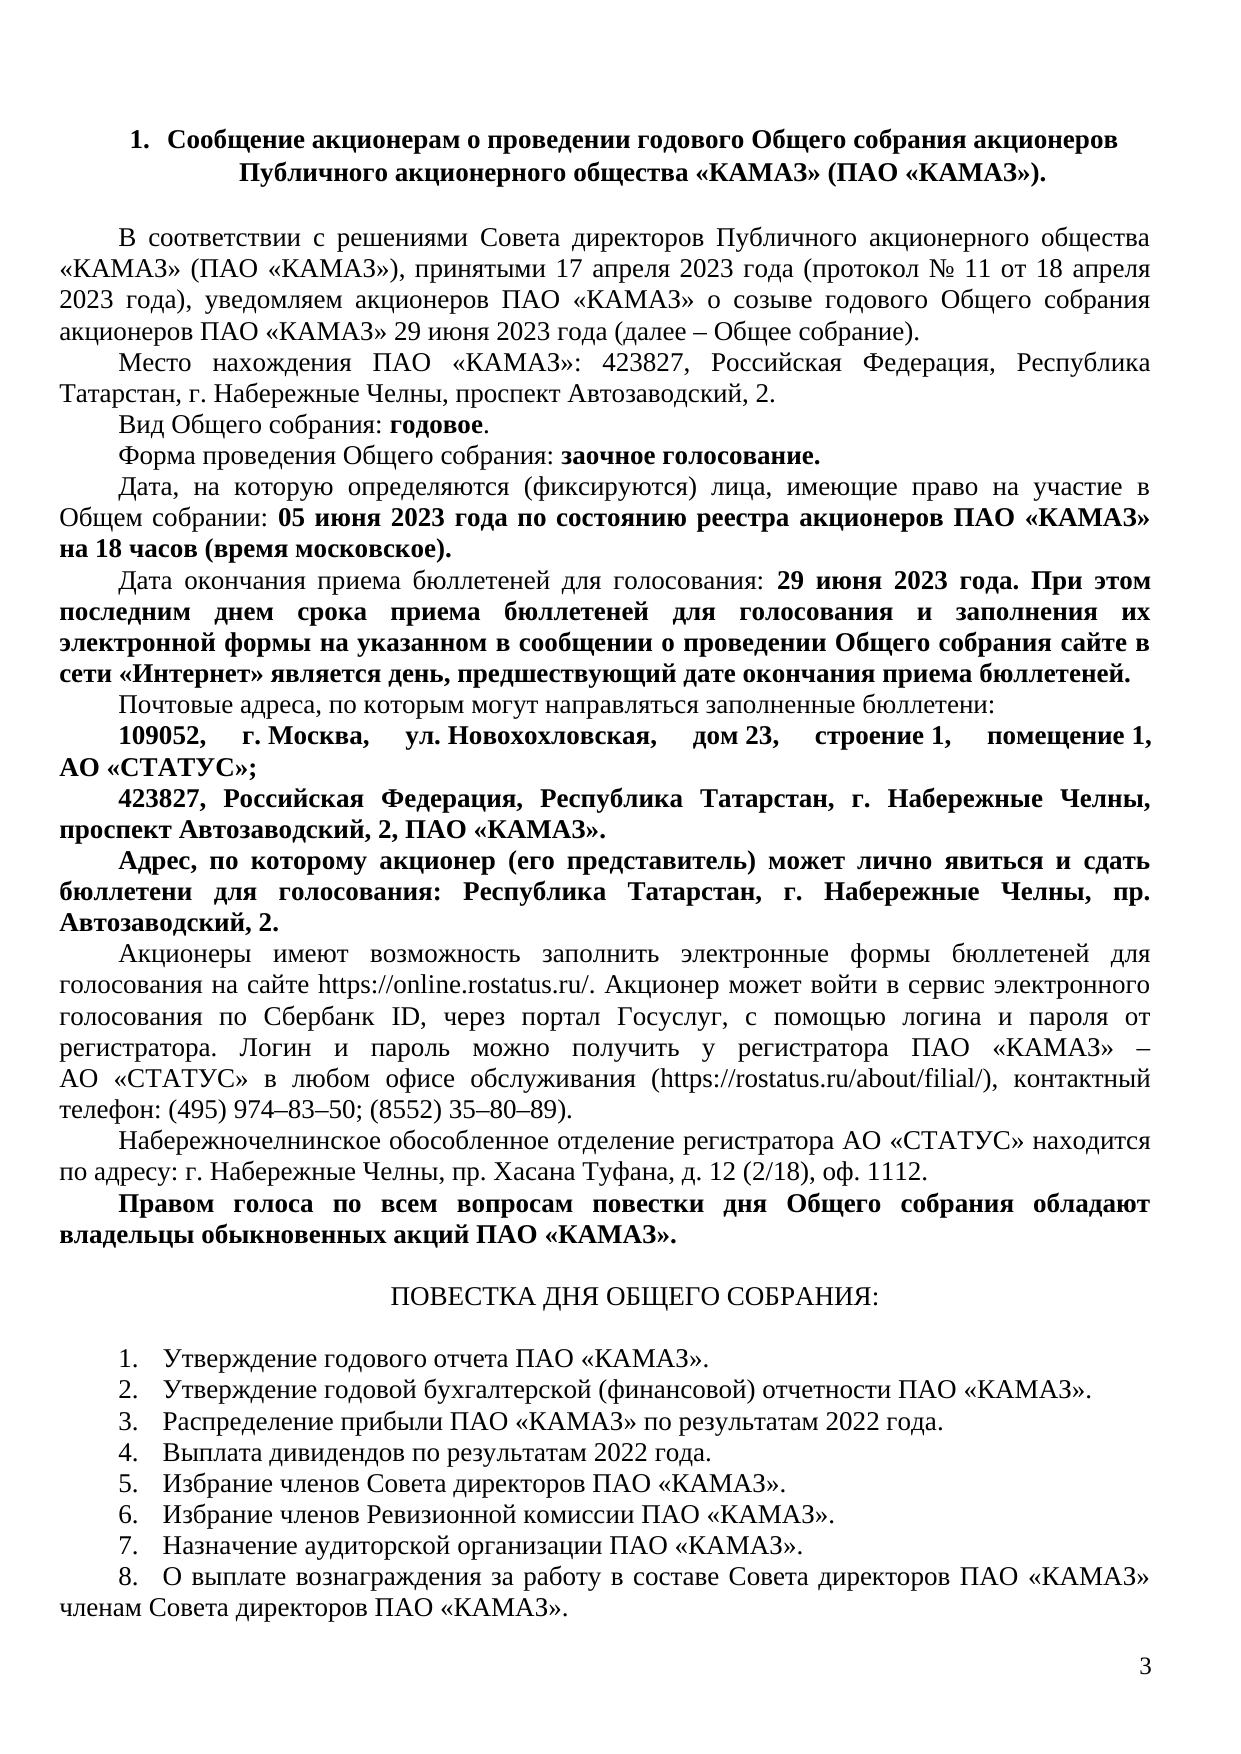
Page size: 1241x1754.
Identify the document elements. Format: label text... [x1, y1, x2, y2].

text Место нахождения ПАО «КАМАЗ»: 423827, Российская Федерация, Республика Татарстан, г. Набережные Челны, проспект Автозаводский, 2. [59, 346, 1152, 408]
text Набережночелнинское обособленное отделение регистратора АО «СТАТУС» находится по адресу: г. Набережные Челны, пр. Хасана Туфана, д. 12 (2/18), оф. 1112. [59, 1124, 1152, 1187]
subtitle Сообщение акционерам о проведении годового Общего собрания акционеров Публичного акционерного общества «КАМАЗ» (ПАО «КАМАЗ»). [97, 123, 1152, 188]
list О выплате вознаграждения за работу в составе Совета директоров ПАО «КАМАЗ» членам Совета директоров ПАО «КАМАЗ». [59, 1560, 1152, 1623]
text ПОВЕСТКА ДНЯ ОБЩЕГО СОБРАНИЯ: [59, 1280, 1152, 1311]
text 109052, г. Москва, ул. Новохохловская, дом 23, строение 1, помещение 1, АО «СТАТУС»; [59, 719, 1152, 782]
text Дата, на которую определяются (фиксируются) лица, имеющие право на участие в Общем собрании: 05 июня 2023 года по состоянию реестра акционеров ПАО «КАМАЗ» на 18 часов (время московское). [59, 470, 1152, 564]
text 423827, Российская Федерация, Республика Татарстан, г. Набережные Челны, проспект Автозаводский, 2, ПАО «КАМАЗ». [59, 782, 1152, 844]
text Правом голоса по всем вопросам повестки дня Общего собрания обладают владельцы обыкновенных акций ПАО «КАМАЗ». [59, 1187, 1152, 1249]
text Форма проведения Общего собрания: заочное голосование. [59, 439, 1152, 470]
text Вид Общего собрания: годовое. [59, 408, 1152, 439]
list Утверждение годового отчета ПАО «КАМАЗ». [59, 1342, 1152, 1373]
text Дата окончания приема бюллетеней для голосования: 29 июня 2023 года. При этом последним днем срока приема бюллетеней для голосования и заполнения их электронной формы на указанном в сообщении о проведении Общего собрания сайте в сети «Интернет» является день, предшествующий дате окончания приема бюллетеней. [59, 564, 1152, 688]
text В соответствии с решениями Совета директоров Публичного акционерного общества «КАМАЗ» (ПАО «КАМАЗ»), принятыми 17 апреля 2023 года (протокол № 11 от 18 апреля 2023 года), уведомляем акционеров ПАО «КАМАЗ» о созыве годового Общего собрания акционеров ПАО «КАМАЗ» 29 июня 2023 года (далее – Общее собрание). [59, 221, 1152, 346]
list Выплата дивидендов по результатам 2022 года. [59, 1436, 1152, 1467]
list Распределение прибыли ПАО «КАМАЗ» по результатам 2022 года. [59, 1405, 1152, 1436]
list Утверждение годовой бухгалтерской (финансовой) отчетности ПАО «КАМАЗ». [59, 1373, 1152, 1405]
text Адрес, по которому акционер (его представитель) может лично явиться и сдать бюллетени для голосования: Республика Татарстан, г. Набережные Челны, пр. Автозаводский, 2. [59, 844, 1152, 937]
list Назначение аудиторской организации ПАО «КАМАЗ». [59, 1529, 1152, 1560]
list Избрание членов Ревизионной комиссии ПАО «КАМАЗ». [59, 1498, 1152, 1529]
text Почтовые адреса, по которым могут направляться заполненные бюллетени: [59, 688, 1152, 719]
text Акционеры имеют возможность заполнить электронные формы бюллетеней для голосования на сайте https://online.rostatus.ru/. Акционер может войти в сервис электронного голосования по Сбербанк ID, через портал Госуслуг, с помощью логина и пароля от регистратора. Логин и пароль можно получить у регистратора ПАО «КАМАЗ» – АО «СТАТУС» в любом офисе обслуживания (https://rostatus.ru/about/filial/), контактный телефон: (495) 974–83–50; (8552) 35–80–89). [59, 937, 1152, 1124]
list Избрание членов Совета директоров ПАО «КАМАЗ». [59, 1467, 1152, 1498]
